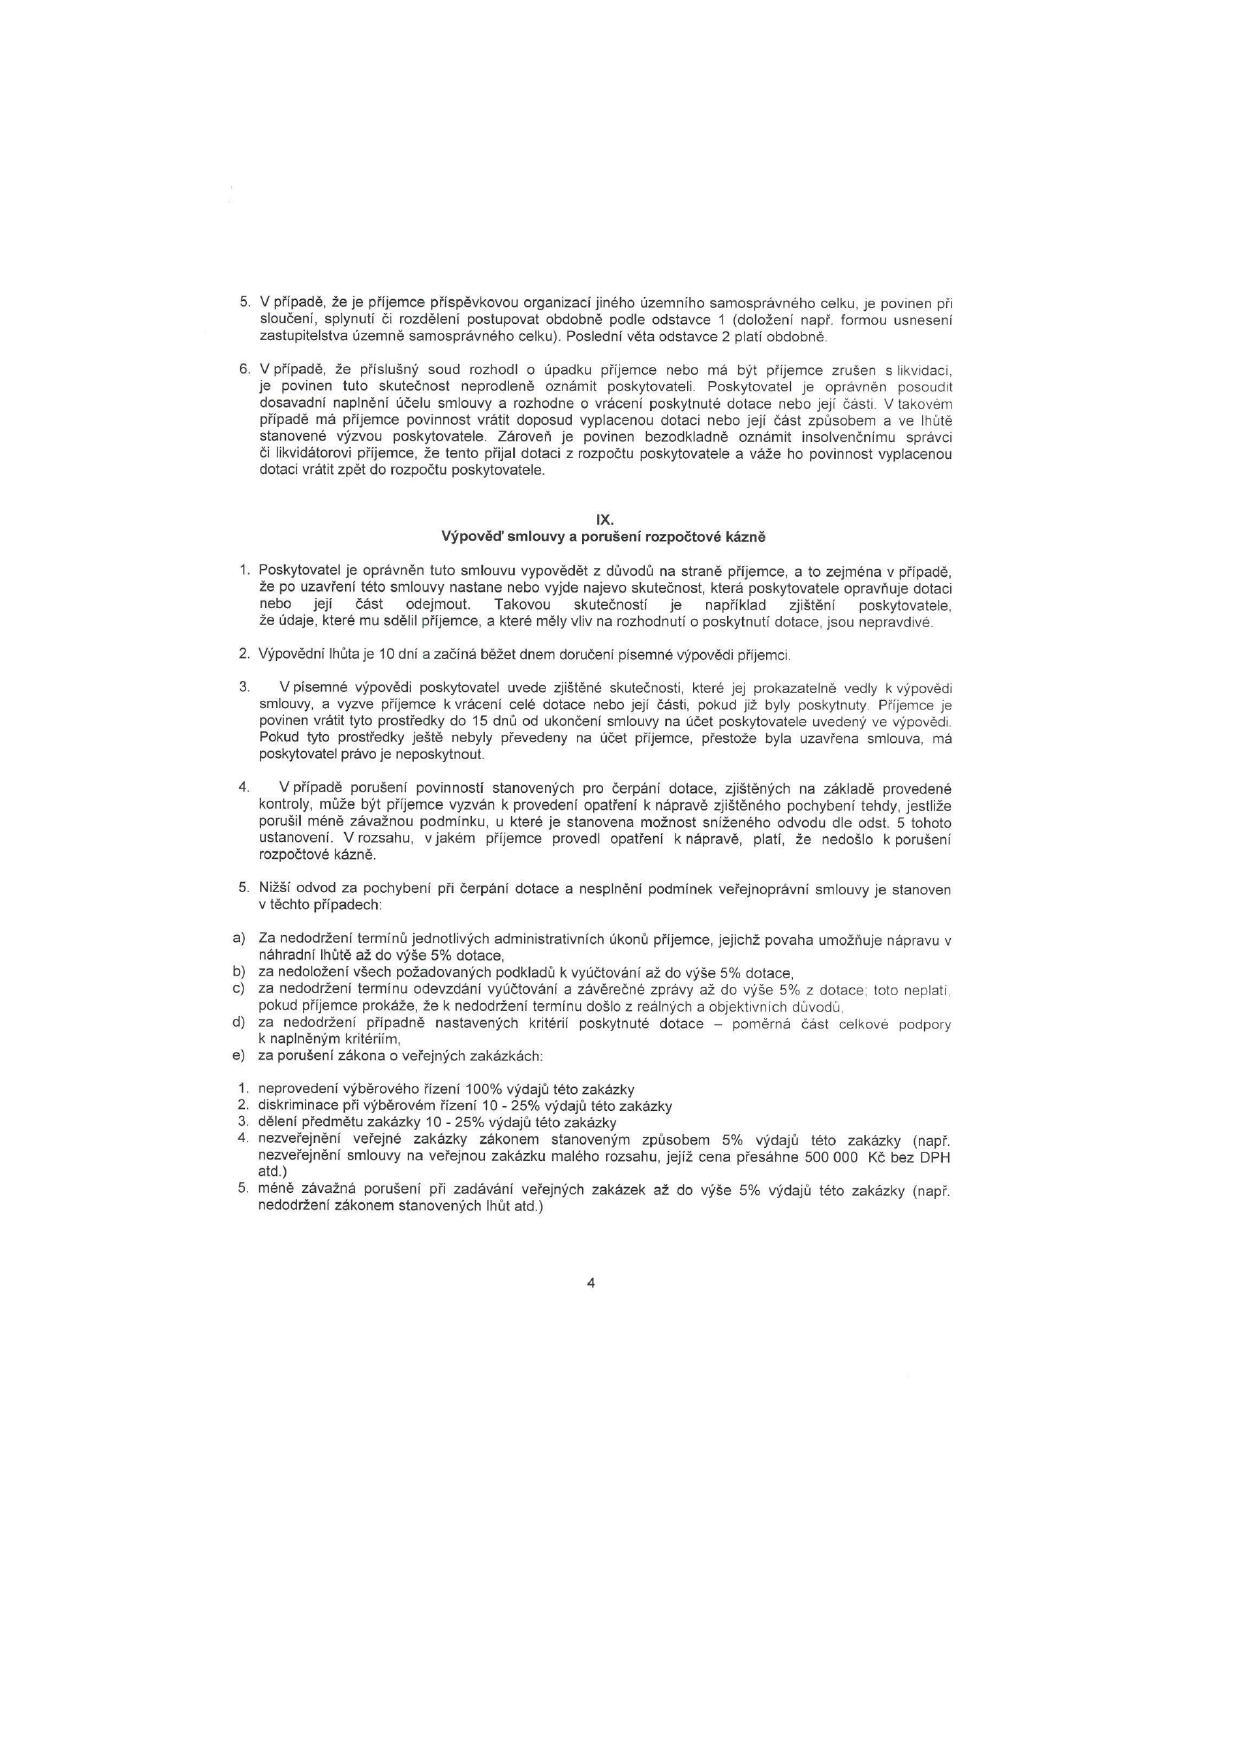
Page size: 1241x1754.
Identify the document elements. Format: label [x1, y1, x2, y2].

picture [147, 147, 1048, 1403]
